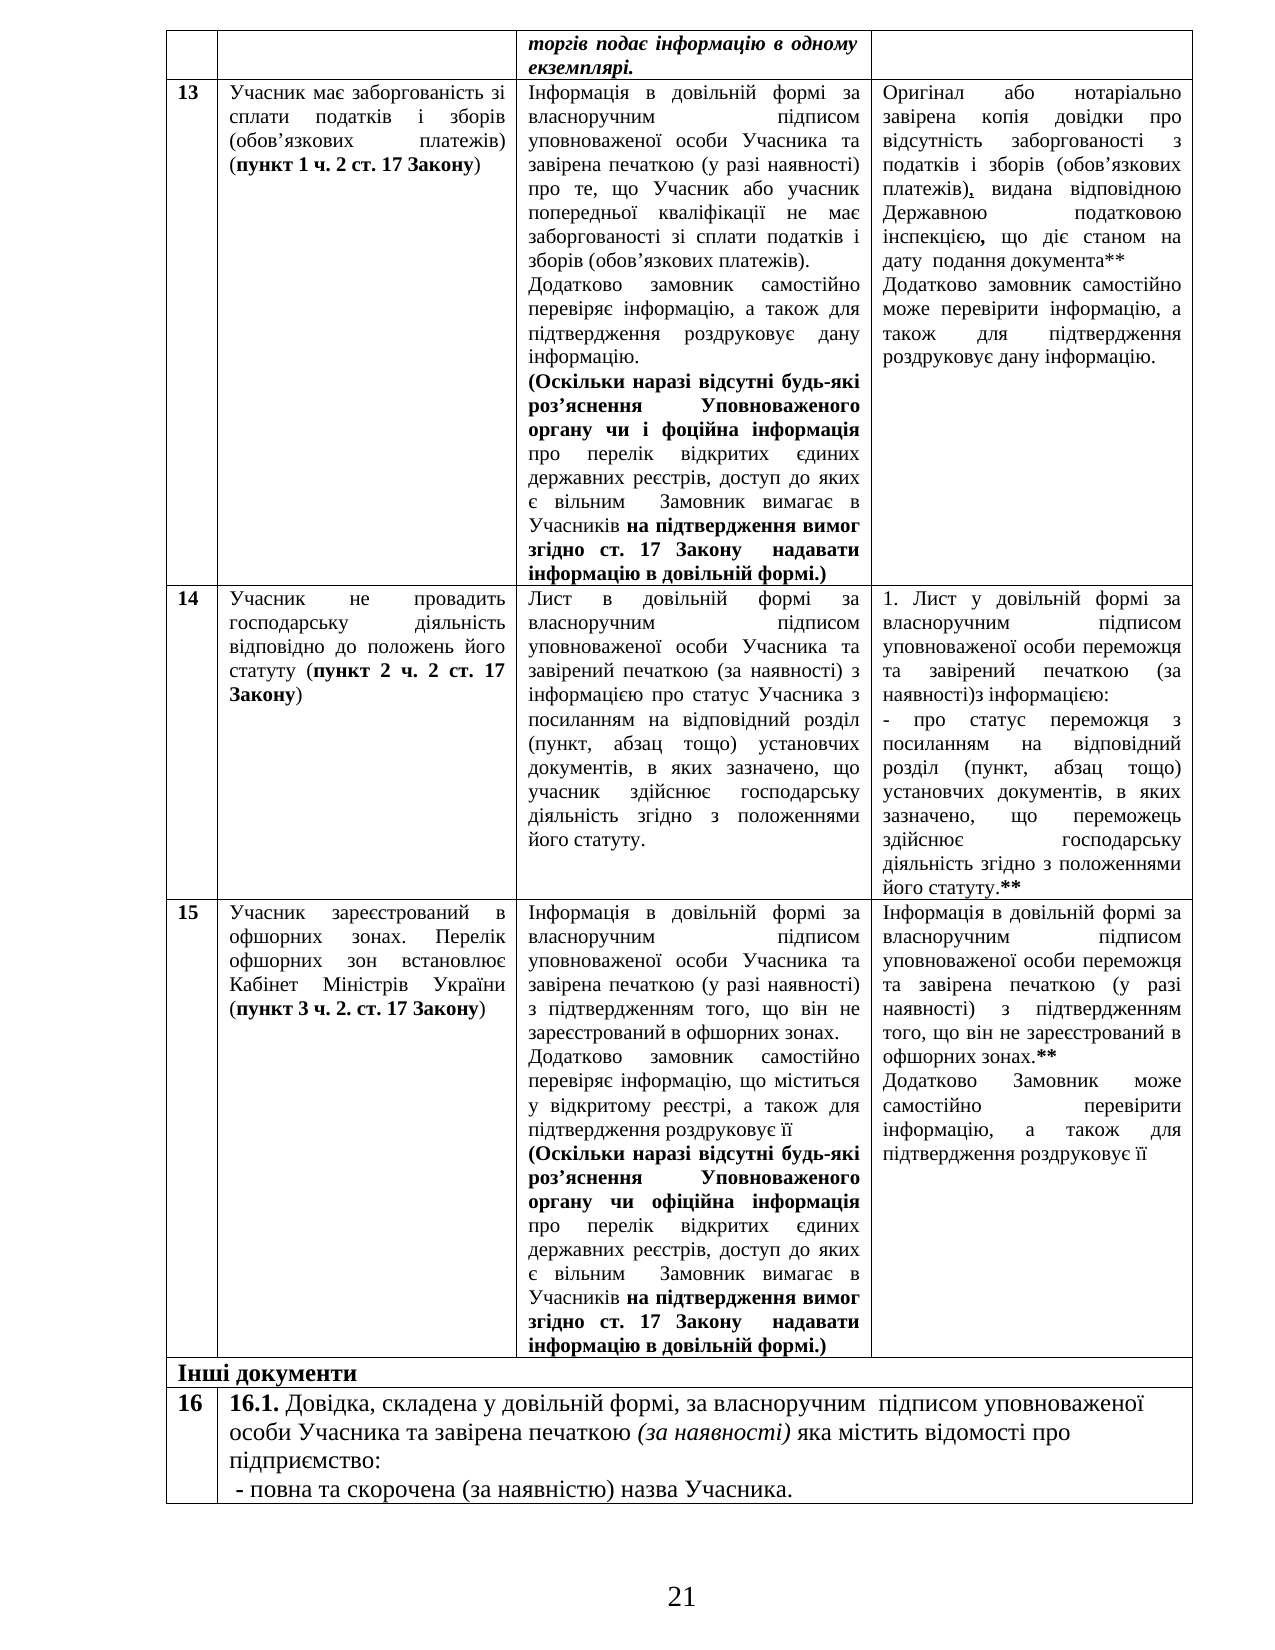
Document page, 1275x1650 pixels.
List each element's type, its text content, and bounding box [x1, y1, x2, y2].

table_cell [218, 31, 516, 79]
table_cell 16 [167, 1388, 217, 1503]
table_cell 13 [167, 80, 217, 585]
table_cell 14 [167, 586, 217, 899]
table_cell Інші документи [167, 1358, 1192, 1387]
table_cell 12 [167, 31, 217, 79]
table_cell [872, 31, 1192, 79]
table_cell 1. Лист у довільній формі за власноручним підписом уповноваженої особи переможця та завірений печаткою (за наявності)з інформацією: - про статус переможця з посиланням на відповідний розділ (пункт, абзац тощо) установчих документів, в яких зазначено, що переможець здійснює господарську діяльність згідно з положеннями його статуту.** [872, 586, 1192, 899]
table_cell Інформація в довільній формі за власноручним підписом уповноваженої особи переможця та завірена печаткою (у разі наявності) з підтвердженням того, що він не зареєстрований в офшорних зонах.** Додатково Замовник може самостійно перевірити інформацію, а також для підтвердження роздруковує її [872, 900, 1192, 1357]
table_cell Інформація в довільній формі за власноручним підписом уповноваженої особи Учасника та завірена печаткою (у разі наявності) з підтвердженням того, що він не зареєстрований в офшорних зонах. Додатково замовник самостійно перевіряє інформацію, що міститься у відкритому реєстрі, а також для підтвердження роздруковує її (Оскільки наразі відсутні будь-які роз’яснення Уповноваженого органу чи офіційна інформація про перелік відкритих єдиних державних реєстрів, доступ до яких є вільним Замовник вимагає в Учасників на підтвердження вимог згідно ст. 17 Закону надавати інформацію в довільній формі.) [517, 900, 871, 1357]
table_cell 15 [167, 900, 217, 1357]
table_cell Лист в довільній формі за власноручним підписом уповноваженої особи Учасника та завірений печаткою (за наявності) з інформацією про статус Учасника з посиланням на відповідний розділ (пункт, абзац тощо) установчих документів, в яких зазначено, що учасник здійснює господарську діяльність згідно з положеннями його статуту. [517, 586, 871, 899]
table_cell Учасник не провадить господарську діяльність відповідно до положень його статуту (пункт 2 ч. 2 ст. 17 Закону) [218, 586, 516, 899]
table_cell Оригінал або нотаріально завірена копія довідки про відсутність заборгованості з податків і зборів (обов’язкових платежів), видана відповідною Державною податковою інспекцією, що діє станом на дату подання документа** Додатково замовник самостійно може перевірити інформацію, а також для підтвердження роздруковує дану інформацію. [872, 80, 1192, 585]
table_cell Учасник має заборгованість зі сплати податків і зборів (обов’язкових платежів) (пункт 1 ч. 2 ст. 17 Закону) [218, 80, 516, 585]
table_cell Інформація в довільній формі за власноручним підписом уповноваженої особи Учасника та завірена печаткою (у разі наявності) про те, що Учасник або учасник попередньої кваліфікації не має заборгованості зі сплати податків і зборів (обов’язкових платежів). Додатково замовник самостійно перевіряє інформацію, а також для підтвердження роздруковує дану інформацію. (Оскільки наразі відсутні будь-які роз’яснення Уповноваженого органу чи і фоційна інформація про перелік відкритих єдиних державних реєстрів, доступ до яких є вільним Замовник вимагає в Учасників на підтвердження вимог згідно ст. 17 Закону надавати інформацію в довільній формі.) [517, 80, 871, 585]
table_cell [517, 31, 871, 79]
table_cell Учасник зареєстрований в офшорних зонах. Перелік офшорних зон встановлює Кабінет Міністрів України (пункт 3 ч. 2. ст. 17 Закону) [218, 900, 516, 1357]
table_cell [218, 1388, 1192, 1503]
